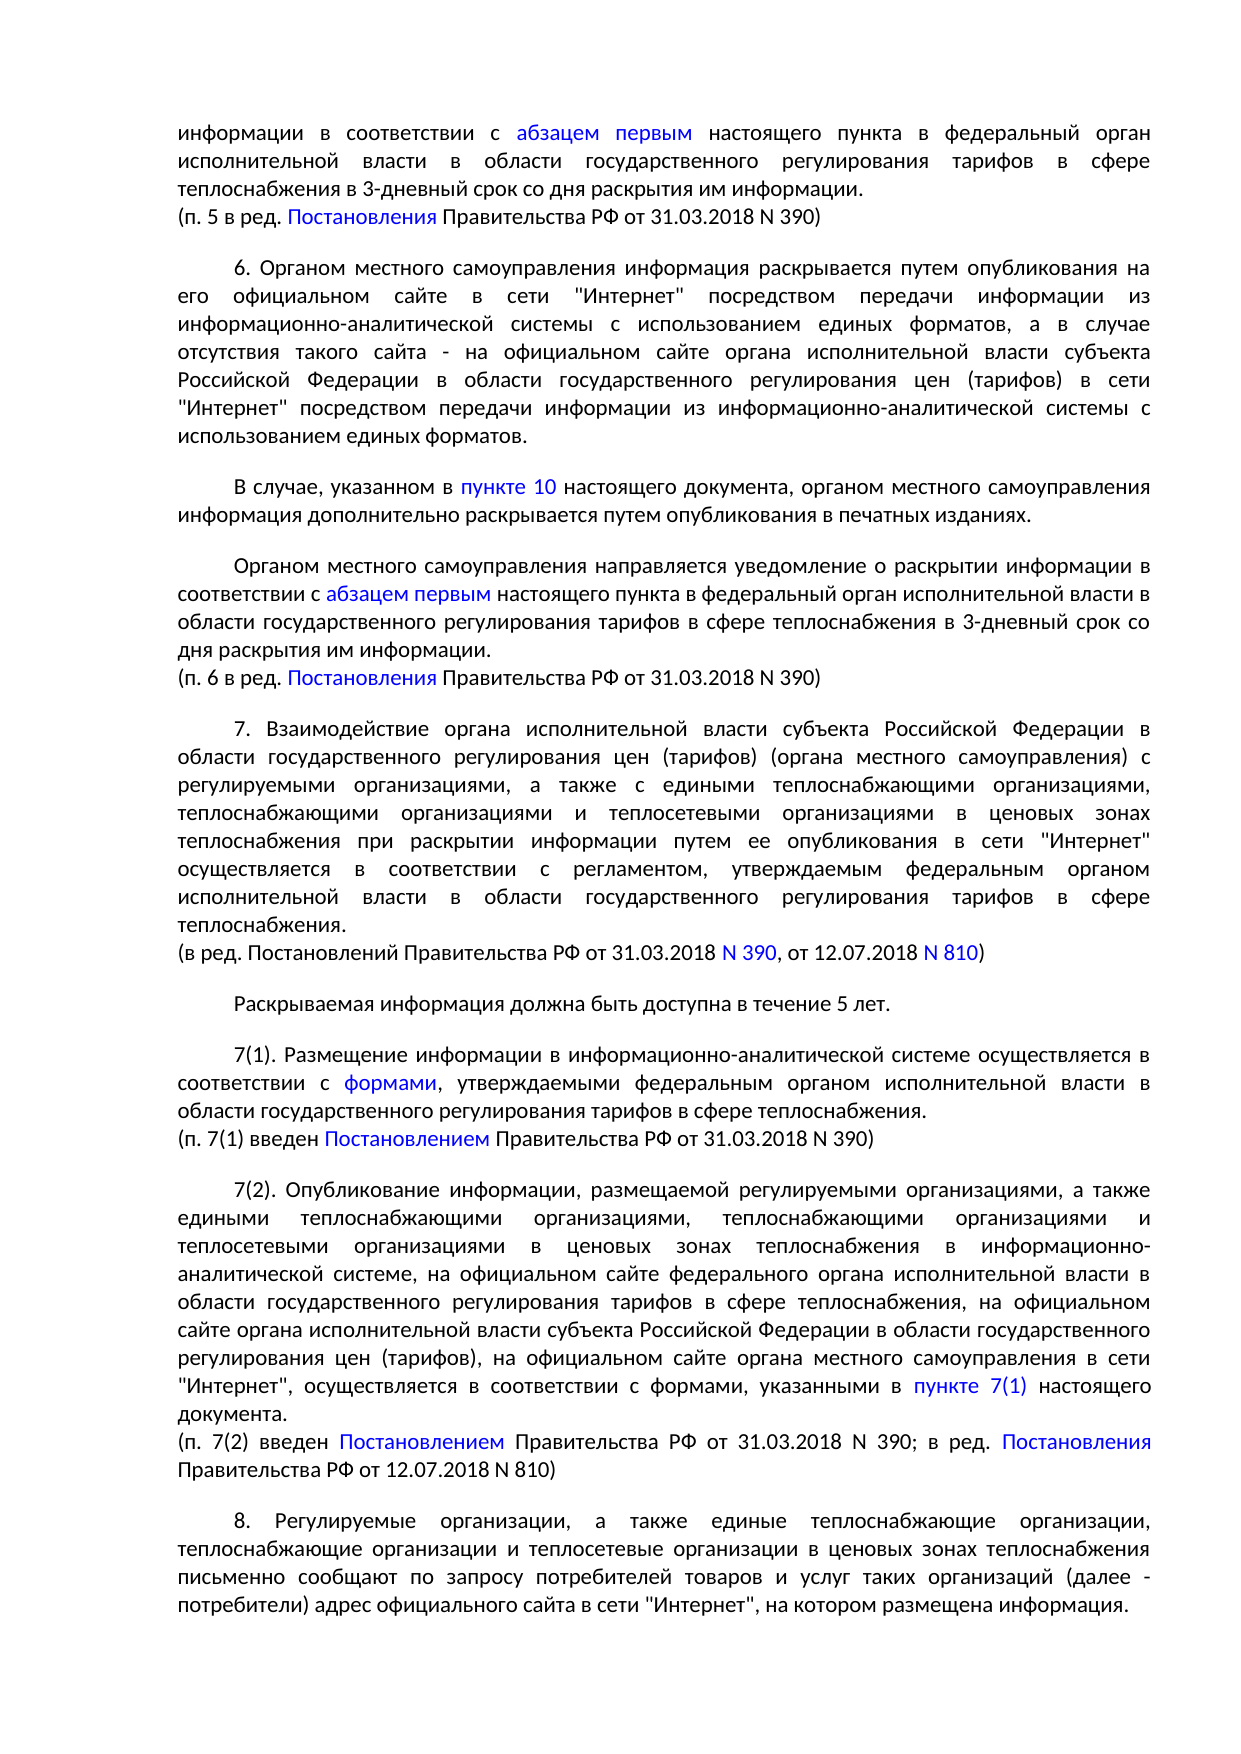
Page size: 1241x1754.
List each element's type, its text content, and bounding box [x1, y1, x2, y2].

text Раскрываемая информация должна быть доступна в течение 5 лет. [177, 989, 1152, 1017]
text (п. 7(2) введен Постановлением Правительства РФ от 31.03.2018 N 390; в ред. Постановления Правительства РФ от 12.07.2018 N 810) [177, 1427, 1152, 1483]
text (п. 7(1) введен Постановлением Правительства РФ от 31.03.2018 N 390) [177, 1124, 1152, 1152]
text (в ред. Постановлений Правительства РФ от 31.03.2018 N 390, от 12.07.2018 N 810) [177, 938, 1152, 966]
text 7. Взаимодействие органа исполнительной власти субъекта Российской Федерации в области государственного регулирования цен (тарифов) (органа местного самоуправления) с регулируемыми организациями, а также с едиными теплоснабжающими организациями, теплоснабжающими организациями и теплосетевыми организациями в ценовых зонах теплоснабжения при раскрытии информации путем ее опубликования в сети "Интернет" осуществляется в соответствии с регламентом, утверждаемым федеральным органом исполнительной власти в области государственного регулирования тарифов в сфере теплоснабжения. [177, 714, 1152, 938]
text (п. 5 в ред. Постановления Правительства РФ от 31.03.2018 N 390) [177, 202, 1152, 230]
text (п. 6 в ред. Постановления Правительства РФ от 31.03.2018 N 390) [177, 663, 1152, 691]
text 6. Органом местного самоуправления информация раскрывается путем опубликования на его официальном сайте в сети "Интернет" посредством передачи информации из информационно-аналитической системы с использованием единых форматов, а в случае отсутствия такого сайта - на официальном сайте органа исполнительной власти субъекта Российской Федерации в области государственного регулирования цен (тарифов) в сети "Интернет" посредством передачи информации из информационно-аналитической системы с использованием единых форматов. [177, 253, 1152, 449]
text 8. Регулируемые организации, а также единые теплоснабжающие организации, теплоснабжающие организации и теплосетевые организации в ценовых зонах теплоснабжения письменно сообщают по запросу потребителей товаров и услуг таких организаций (далее - потребители) адрес официального сайта в сети "Интернет", на котором размещена информация. [177, 1506, 1152, 1618]
text В случае, указанном в пункте 10 настоящего документа, органом местного самоуправления информация дополнительно раскрывается путем опубликования в печатных изданиях. [177, 472, 1152, 528]
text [177, 118, 1152, 202]
text 7(1). Размещение информации в информационно-аналитической системе осуществляется в соответствии с формами, утверждаемыми федеральным органом исполнительной власти в области государственного регулирования тарифов в сфере теплоснабжения. [177, 1040, 1152, 1124]
text 7(2). Опубликование информации, размещаемой регулируемыми организациями, а также едиными теплоснабжающими организациями, теплоснабжающими организациями и теплосетевыми организациями в ценовых зонах теплоснабжения в информационно-аналитической системе, на официальном сайте федерального органа исполнительной власти в области государственного регулирования тарифов в сфере теплоснабжения, на официальном сайте органа исполнительной власти субъекта Российской Федерации в области государственного регулирования цен (тарифов), на официальном сайте органа местного самоуправления в сети "Интернет", осуществляется в соответствии с формами, указанными в пункте 7(1) настоящего документа. [177, 1175, 1152, 1427]
text Органом местного самоуправления направляется уведомление о раскрытии информации в соответствии с абзацем первым настоящего пункта в федеральный орган исполнительной власти в области государственного регулирования тарифов в сфере теплоснабжения в 3-дневный срок со дня раскрытия им информации. [177, 551, 1152, 663]
